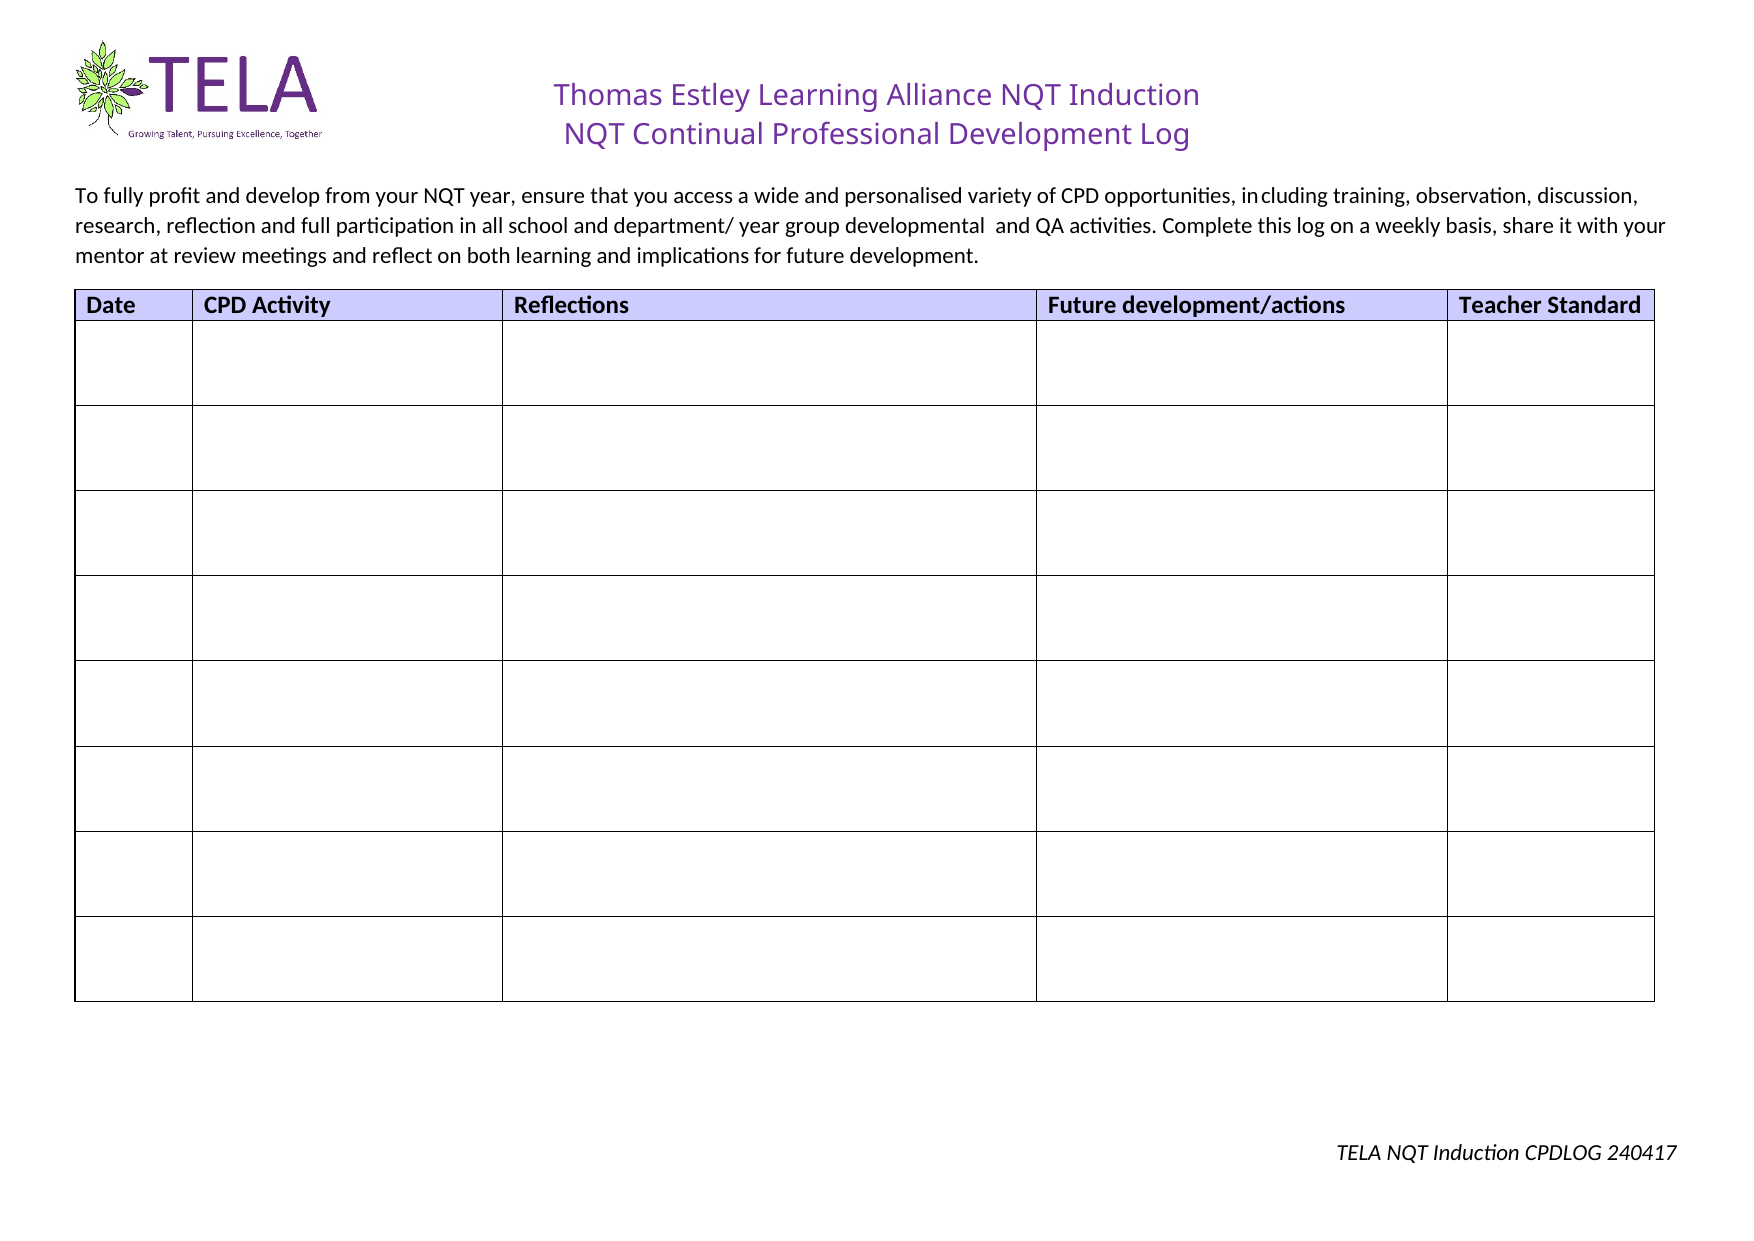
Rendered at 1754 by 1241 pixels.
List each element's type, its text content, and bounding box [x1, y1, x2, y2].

table_cell [503, 747, 1036, 831]
table_cell [503, 576, 1036, 660]
table_cell [503, 832, 1036, 916]
table_header CPD Activity [193, 290, 502, 320]
table_header Future development/actions [1037, 290, 1447, 320]
table_cell [193, 576, 502, 660]
table_cell [76, 491, 192, 575]
text To fully profit and develop from your NQT year, ensure that you access a wide and personalised variety of CPD opportunities, including training, observation, discussion, research, reflection and full participation in all school and department/ year group developmental and QA activities. Complete this log on a weekly basis, share it with your mentor at review meetings and reflect on both learning and implications for future development. [75, 181, 1679, 269]
table_cell [1448, 406, 1654, 490]
table_cell [1448, 491, 1654, 575]
table_header Reflections [503, 290, 1036, 320]
table_cell [1448, 917, 1654, 1001]
table_cell [76, 661, 192, 746]
table_cell [193, 832, 502, 916]
table_cell [1448, 576, 1654, 660]
table_cell [503, 321, 1036, 405]
table_cell [1448, 832, 1654, 916]
table_cell [1037, 661, 1447, 746]
table_cell [76, 917, 192, 1001]
table_cell [1037, 491, 1447, 575]
table_cell [1448, 747, 1654, 831]
table_cell [1037, 406, 1447, 490]
table_header Teacher Standard [1448, 290, 1654, 320]
picture [75, 40, 322, 140]
table_cell [1448, 321, 1654, 405]
table_cell [1037, 576, 1447, 660]
table_cell [76, 576, 192, 660]
table_cell [193, 747, 502, 831]
table_cell [503, 917, 1036, 1001]
table_cell [76, 832, 192, 916]
table_cell [503, 661, 1036, 746]
table_cell [193, 406, 502, 490]
table_cell [1037, 747, 1447, 831]
table_cell [503, 491, 1036, 575]
table_cell [76, 321, 192, 405]
table_cell [1037, 321, 1447, 405]
table_cell [503, 406, 1036, 490]
table_cell [76, 406, 192, 490]
table_cell [1448, 661, 1654, 746]
table_cell [193, 491, 502, 575]
table_cell [1037, 832, 1447, 916]
table_header Date [76, 290, 192, 320]
table_cell [76, 747, 192, 831]
table_cell [193, 661, 502, 746]
table_cell [1037, 917, 1447, 1001]
table_cell [193, 321, 502, 405]
table_cell [193, 917, 502, 1001]
